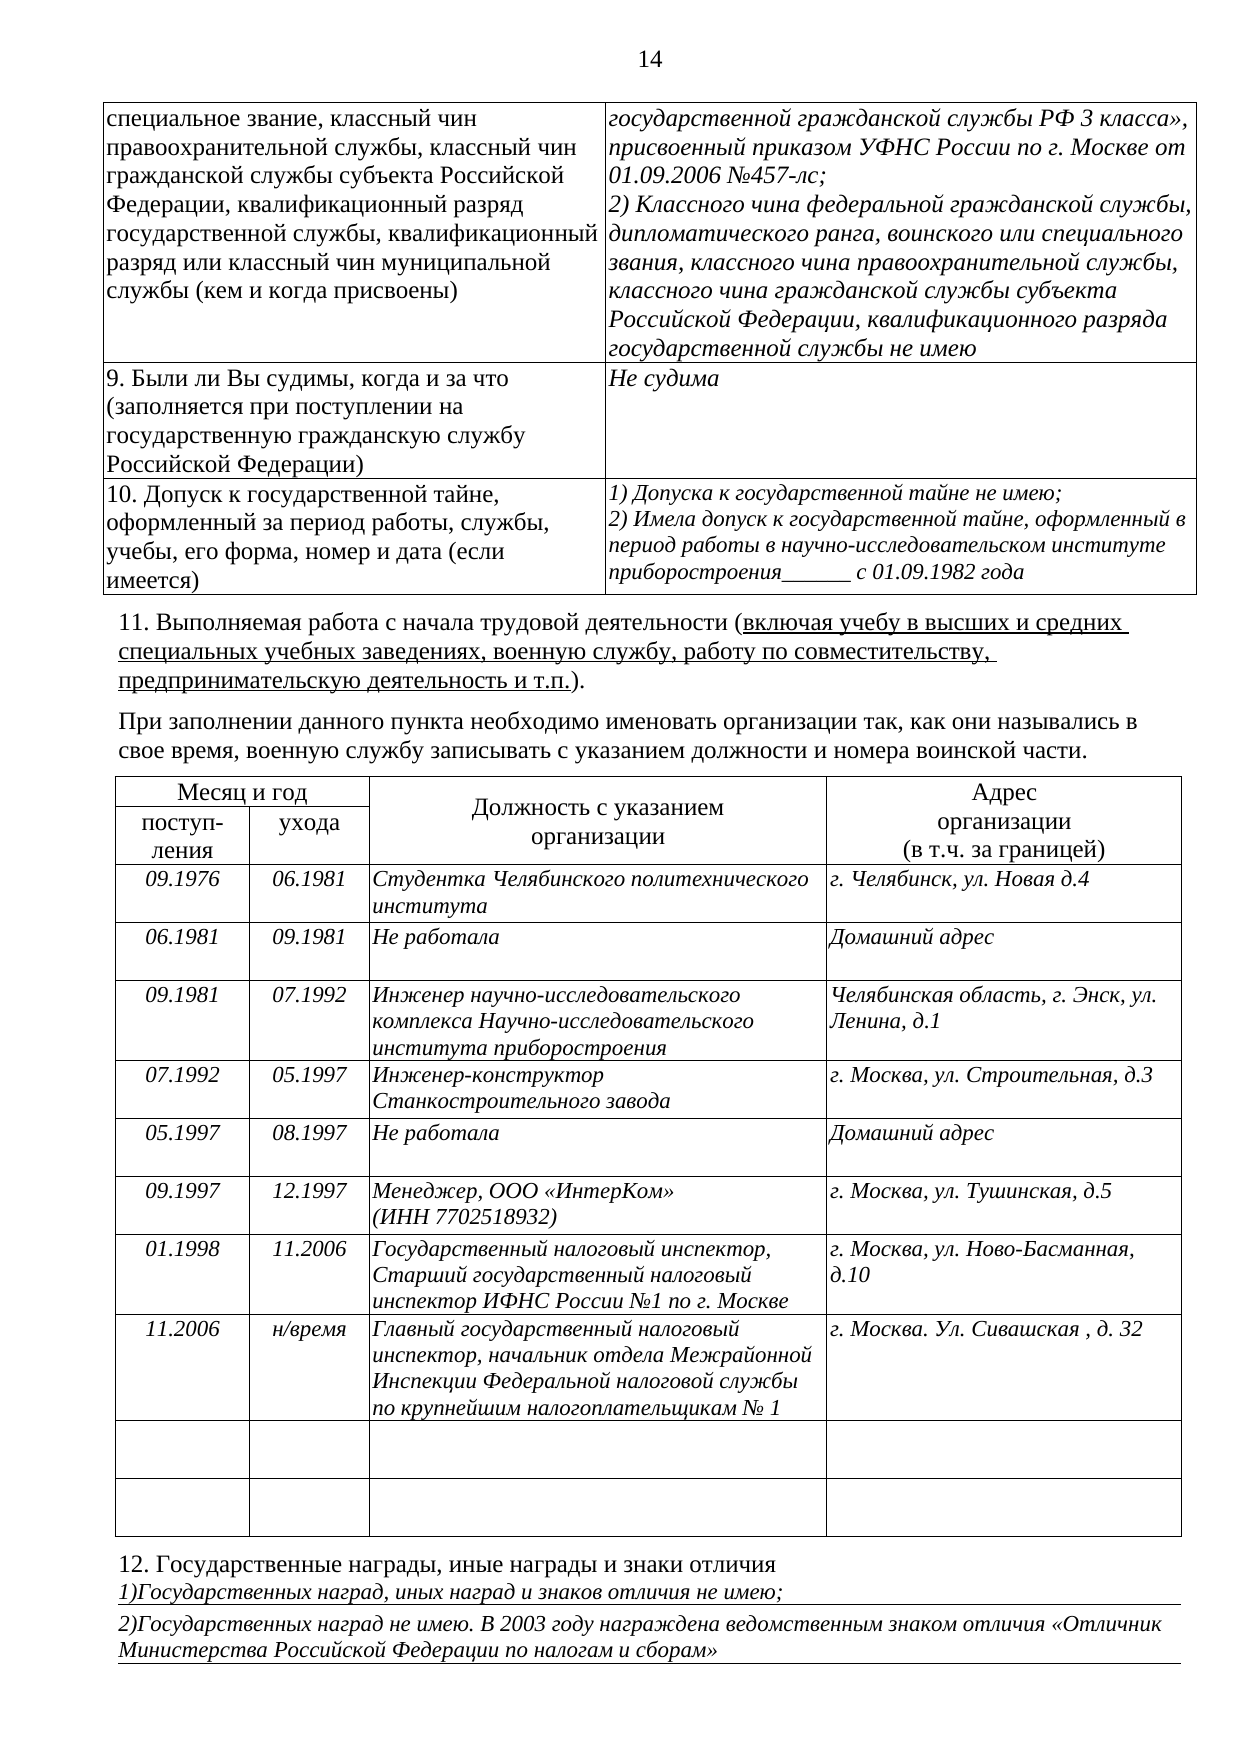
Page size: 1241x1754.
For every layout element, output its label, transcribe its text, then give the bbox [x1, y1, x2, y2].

table_cell Челябинская область, г. Энск, ул. Ленина, д.1 [827, 981, 1181, 1060]
text 11. Выполняемая работа с начала трудовой деятельности (включая учебу в высших и средних специальных учебных заведениях, военную службу, работу по совместительству, предпринимательскую деятельность и т.п.). [118, 607, 1181, 693]
table_cell Государственный налоговый инспектор, Старший государственный налоговый инспектор ИФНС России №1 по г. Москве [370, 1235, 826, 1314]
table_cell 11.2006 [116, 1315, 249, 1420]
table_cell 10. Допуск к государственной тайне, оформленный за период работы, службы, учебы, его форма, номер и дата (если имеется) [104, 479, 605, 594]
table_cell [116, 1479, 249, 1536]
table_cell поступления [116, 807, 249, 864]
table_cell 05.1997 [250, 1061, 369, 1118]
table_cell Домашний адрес [827, 1119, 1181, 1176]
text При заполнении данного пункта необходимо именовать организации так, как они назывались в свое время, военную службу записывать с указанием должности и номера воинской части. [118, 706, 1181, 763]
table_cell г. Москва, ул. Строительная, д.3 [827, 1061, 1181, 1118]
text 2)Государственных наград не имею. В 2003 году награждена ведомственным знаком отличия «Отличник Министерства Российской Федерации по налогам и сборам» [118, 1610, 1181, 1663]
table_cell Инженер научно-исследовательского комплекса Научно-исследовательского института приборостроения [370, 981, 826, 1060]
table_cell [370, 1421, 826, 1478]
table_cell г. Челябинск, ул. Новая д.4 [827, 865, 1181, 922]
table_cell 9. Были ли Вы судимы, когда и за что (заполняется при поступлении на государственную гражданскую службу Российской Федерации) [104, 363, 605, 478]
table_cell Не судима [606, 363, 1196, 478]
table_cell г. Москва, ул. Тушинская, д.5 [827, 1177, 1181, 1233]
table_cell г. Москва. Ул. Сивашская , д. 32 [827, 1315, 1181, 1420]
table_cell [827, 1479, 1181, 1536]
table_cell 05.1997 [116, 1119, 249, 1176]
table_cell [116, 1421, 249, 1478]
table_cell 09.1997 [116, 1177, 249, 1233]
table_header Адрес организации (в т.ч. за границей) [827, 777, 1181, 864]
table_cell 01.1998 [116, 1235, 249, 1314]
table_cell Домашний адрес [827, 923, 1181, 980]
table_cell 12.1997 [250, 1177, 369, 1233]
table_cell [370, 1479, 826, 1536]
table_cell 09.1981 [116, 981, 249, 1060]
table_header Месяц и год [116, 777, 369, 806]
table_cell 09.1976 [116, 865, 249, 922]
table_cell 07.1992 [250, 981, 369, 1060]
table_cell ухода [250, 807, 369, 864]
table_cell [250, 1421, 369, 1478]
table_cell Менеджер, ООО «ИнтерКом» (ИНН 7702518932) [370, 1177, 826, 1233]
table_cell 1) Допуска к государственной тайне не имею; 2) Имела допуск к государственной тайне, оформленный в период работы в научно-исследовательском институте приборостроения______ с 01.09.1982 года [606, 479, 1196, 594]
table_cell [250, 1479, 369, 1536]
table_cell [606, 103, 1196, 362]
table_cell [104, 103, 605, 362]
table_cell [827, 1421, 1181, 1478]
table_cell н/время [250, 1315, 369, 1420]
table_cell 07.1992 [116, 1061, 249, 1118]
table_cell 08.1997 [250, 1119, 369, 1176]
table_cell 09.1981 [250, 923, 369, 980]
text 1)Государственных наград, иных наград и знаков отличия не имею; [118, 1578, 1181, 1604]
table_cell 06.1981 [116, 923, 249, 980]
table_cell 11.2006 [250, 1235, 369, 1314]
table_cell Студентка Челябинского политехнического института [370, 865, 826, 922]
table_cell Не работала [370, 1119, 826, 1176]
table_cell 06.1981 [250, 865, 369, 922]
table_cell Не работала [370, 923, 826, 980]
table_header Должность с указанием организации [370, 777, 826, 864]
table_cell г. Москва, ул. Ново-Басманная, д.10 [827, 1235, 1181, 1314]
text 12. Государственные награды, иные награды и знаки отличия [118, 1549, 1181, 1578]
table_cell Инженер-конструктор Станкостроительного завода [370, 1061, 826, 1118]
table_cell Главный государственный налоговый инспектор, начальник отдела Межрайонной Инспекции Федеральной налоговой службы по крупнейшим налогоплательщикам № 1 [370, 1315, 826, 1420]
